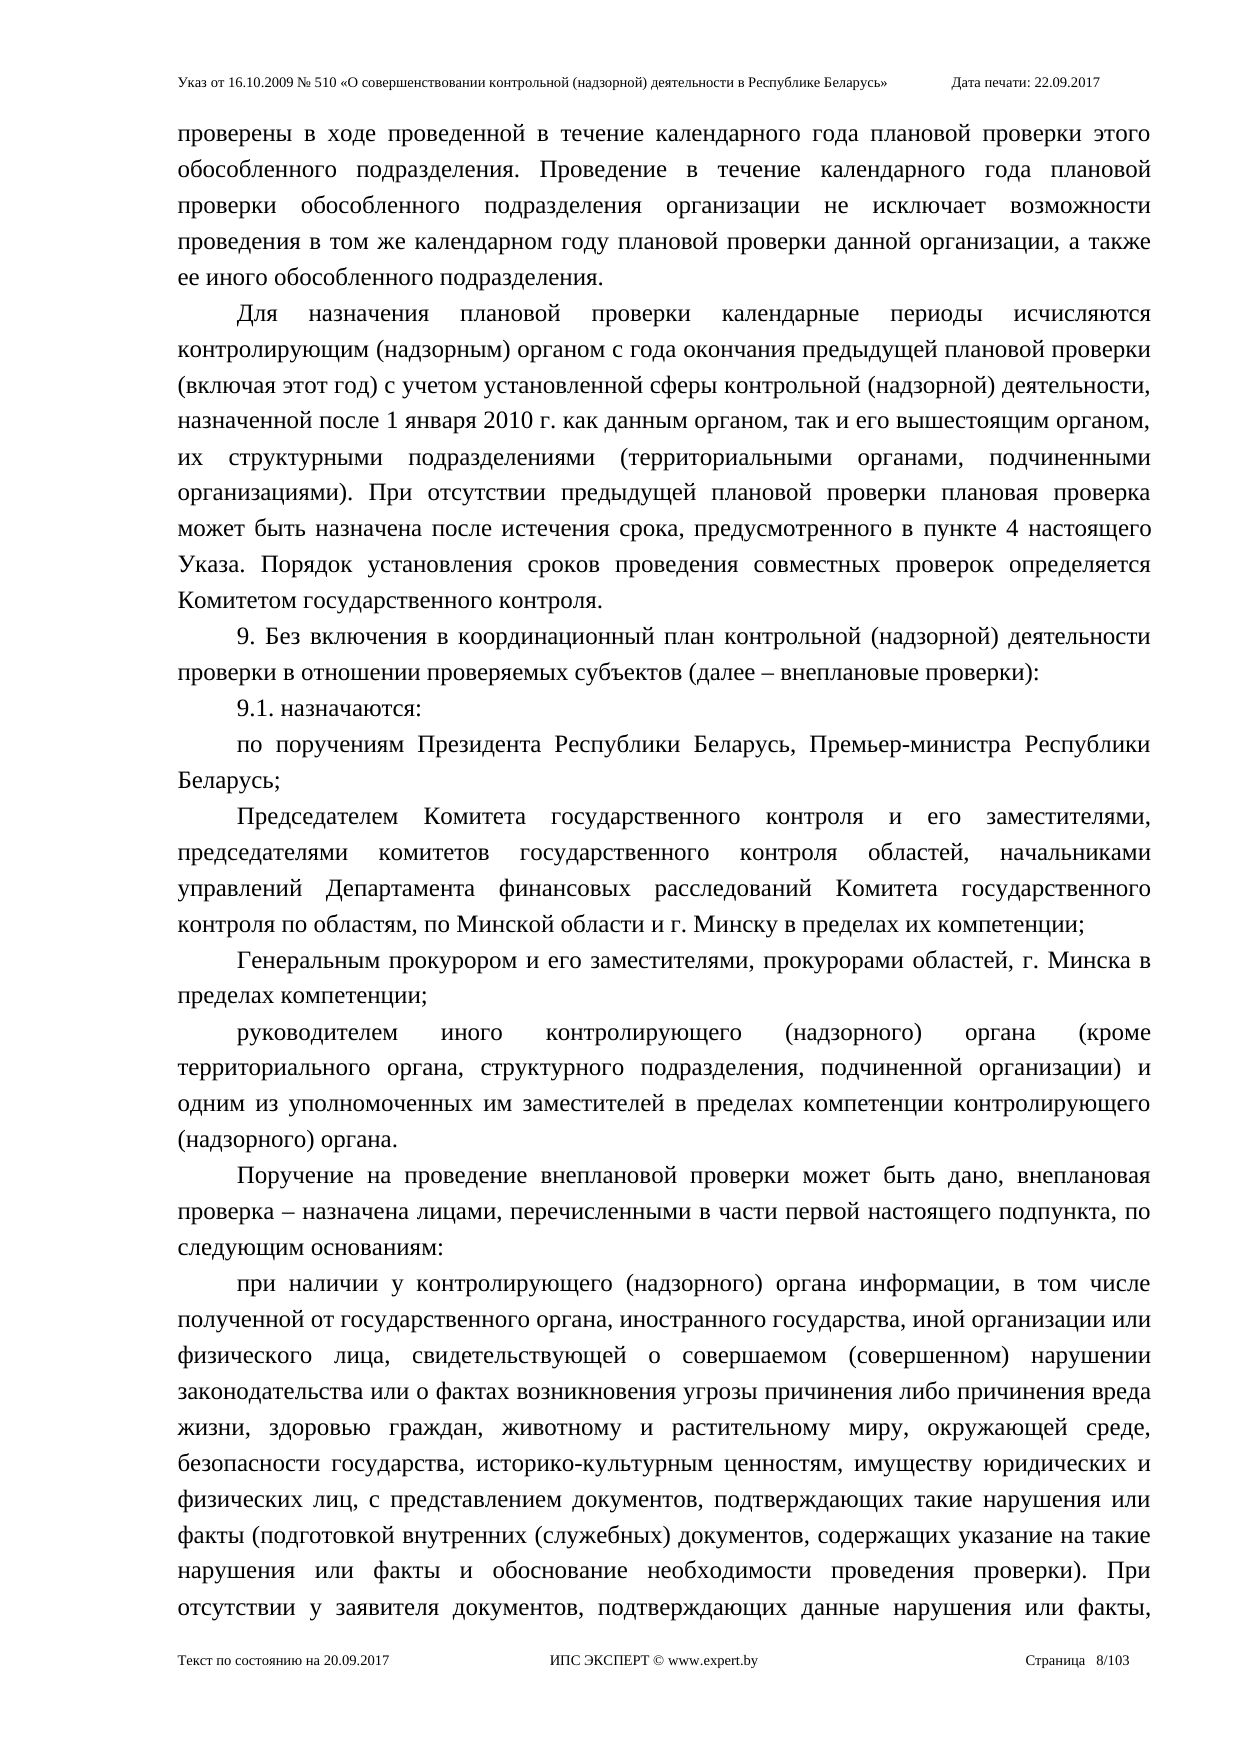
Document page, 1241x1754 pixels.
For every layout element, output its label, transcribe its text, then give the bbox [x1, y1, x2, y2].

text Председателем Комитета государственного контроля и его заместителями, председателями комитетов государственного контроля областей, начальниками управлений Департамента финансовых расследований Комитета государственного контроля по областям, по Минской области и г. Минску в пределах их компетенции; [177, 801, 1152, 937]
text Генеральным прокурором и его заместителями, прокурорами областей, г. Минска в пределах компетенции; [177, 945, 1152, 1009]
text Для назначения плановой проверки календарные периоды исчисляются контролирующим (надзорным) органом с года окончания предыдущей плановой проверки (включая этот год) с учетом установленной сферы контрольной (надзорной) деятельности, назначенной после 1 января 2010 г. как данным органом, так и его вышестоящим органом, их структурными подразделениями (территориальными органами, подчиненными организациями). При отсутствии предыдущей плановой проверки плановая проверка может быть назначена после истечения срока, предусмотренного в пункте 4 настоящего Указа. Порядок установления сроков проведения совместных проверок определяется Комитетом государственного контроля. [177, 298, 1152, 614]
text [177, 1268, 1152, 1620]
text руководителем иного контролирующего (надзорного) органа (кроме территориального органа, структурного подразделения, подчиненной организации) и одним из уполномоченных им заместителей в пределах компетенции контролирующего (надзорного) органа. [177, 1017, 1152, 1153]
text 9.1. назначаются: [177, 693, 1152, 722]
text 9. Без включения в координационный план контрольной (надзорной) деятельности проверки в отношении проверяемых субъектов (далее – внеплановые проверки): [177, 621, 1152, 686]
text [177, 118, 1152, 291]
text Поручение на проведение внеплановой проверки может быть дано, внеплановая проверка – назначена лицами, перечисленными в части первой настоящего подпункта, по следующим основаниям: [177, 1160, 1152, 1261]
text по поручениям Президента Республики Беларусь, Премьер-министра Республики Беларусь; [177, 729, 1152, 794]
